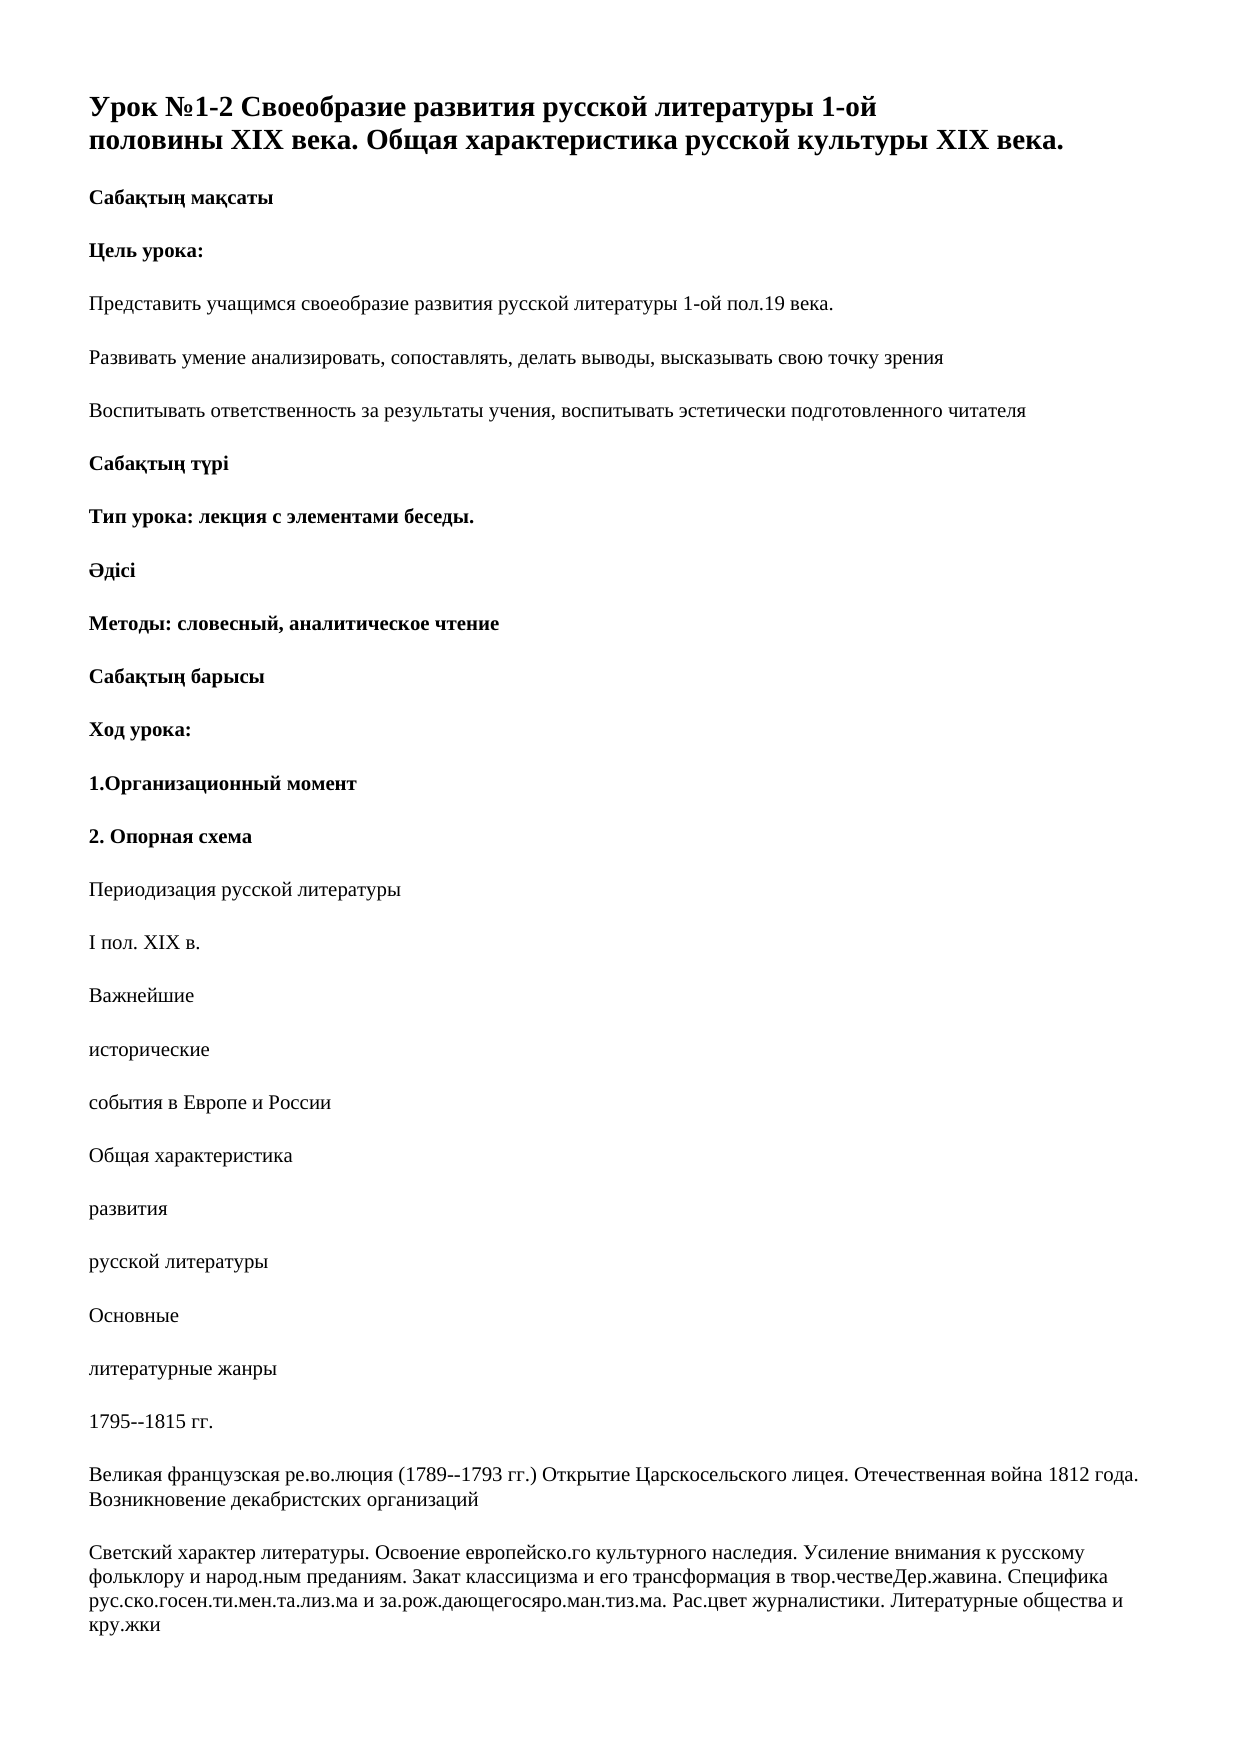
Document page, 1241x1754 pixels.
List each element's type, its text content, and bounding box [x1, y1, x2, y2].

text Воспитывать ответственность за результаты учения, воспитывать эстетически подготовленного читателя [89, 398, 1152, 422]
text Методы: словесный, аналитическое чтение [89, 611, 1152, 635]
text литературные жанры [89, 1356, 1152, 1380]
text Основные [89, 1303, 1152, 1327]
text 1.Организационный момент [89, 770, 1152, 794]
text I пол. XIX в. [89, 930, 1152, 954]
text Великая французская ре.во.люция (1789--1793 гг.) Открытие Царскосельского лицея. Отечественная война 1812 года. Возникновение декабристских организаций [89, 1462, 1152, 1511]
text Представить учащимся своеобразие развития русской литературы 1-ой пол.19 века. [89, 291, 1152, 315]
text Ход урока: [89, 717, 1152, 741]
text развития [89, 1196, 1152, 1220]
text Светский характер литературы. Освоение европейско.го культурного наследия. Усиление внимания к русскому фольклору и народ.ным преданиям. Закат классицизма и его трансформация в твор.чествеДер.жавина. Специфика рус.ско.госен.ти.мен.та.лиз.ма и за.рож.дающегосяро.ман.тиз.ма. Рас.цвет журналистики. Литературные общества и кру.жки [89, 1540, 1152, 1636]
text Урок №1-2 Своеобразие развития русской литературы 1-ой половины XIX века. Общая характеристика русской культуры XIX века. [89, 89, 1152, 156]
text Цель урока: [89, 238, 1152, 262]
text Сабақтың барысы [89, 664, 1152, 688]
text события в Европе и России [89, 1090, 1152, 1114]
text Развивать умение анализировать, сопоставлять, делать выводы, высказывать свою точку зрения [89, 344, 1152, 369]
text Сабақтың түрі [89, 451, 1152, 475]
text Важнейшие [89, 983, 1152, 1007]
text 2. Опорная схема [89, 824, 1152, 848]
text Сабақтың мақсаты [89, 185, 1152, 209]
text Периодизация русской литературы [89, 877, 1152, 901]
text Тип урока: лекция с элементами беседы. [89, 504, 1152, 528]
text исторические [89, 1037, 1152, 1061]
text 1795--1815 гг. [89, 1409, 1152, 1433]
text русской литературы [89, 1249, 1152, 1273]
text Общая характеристика [89, 1143, 1152, 1167]
text Әдісі [89, 557, 1152, 582]
